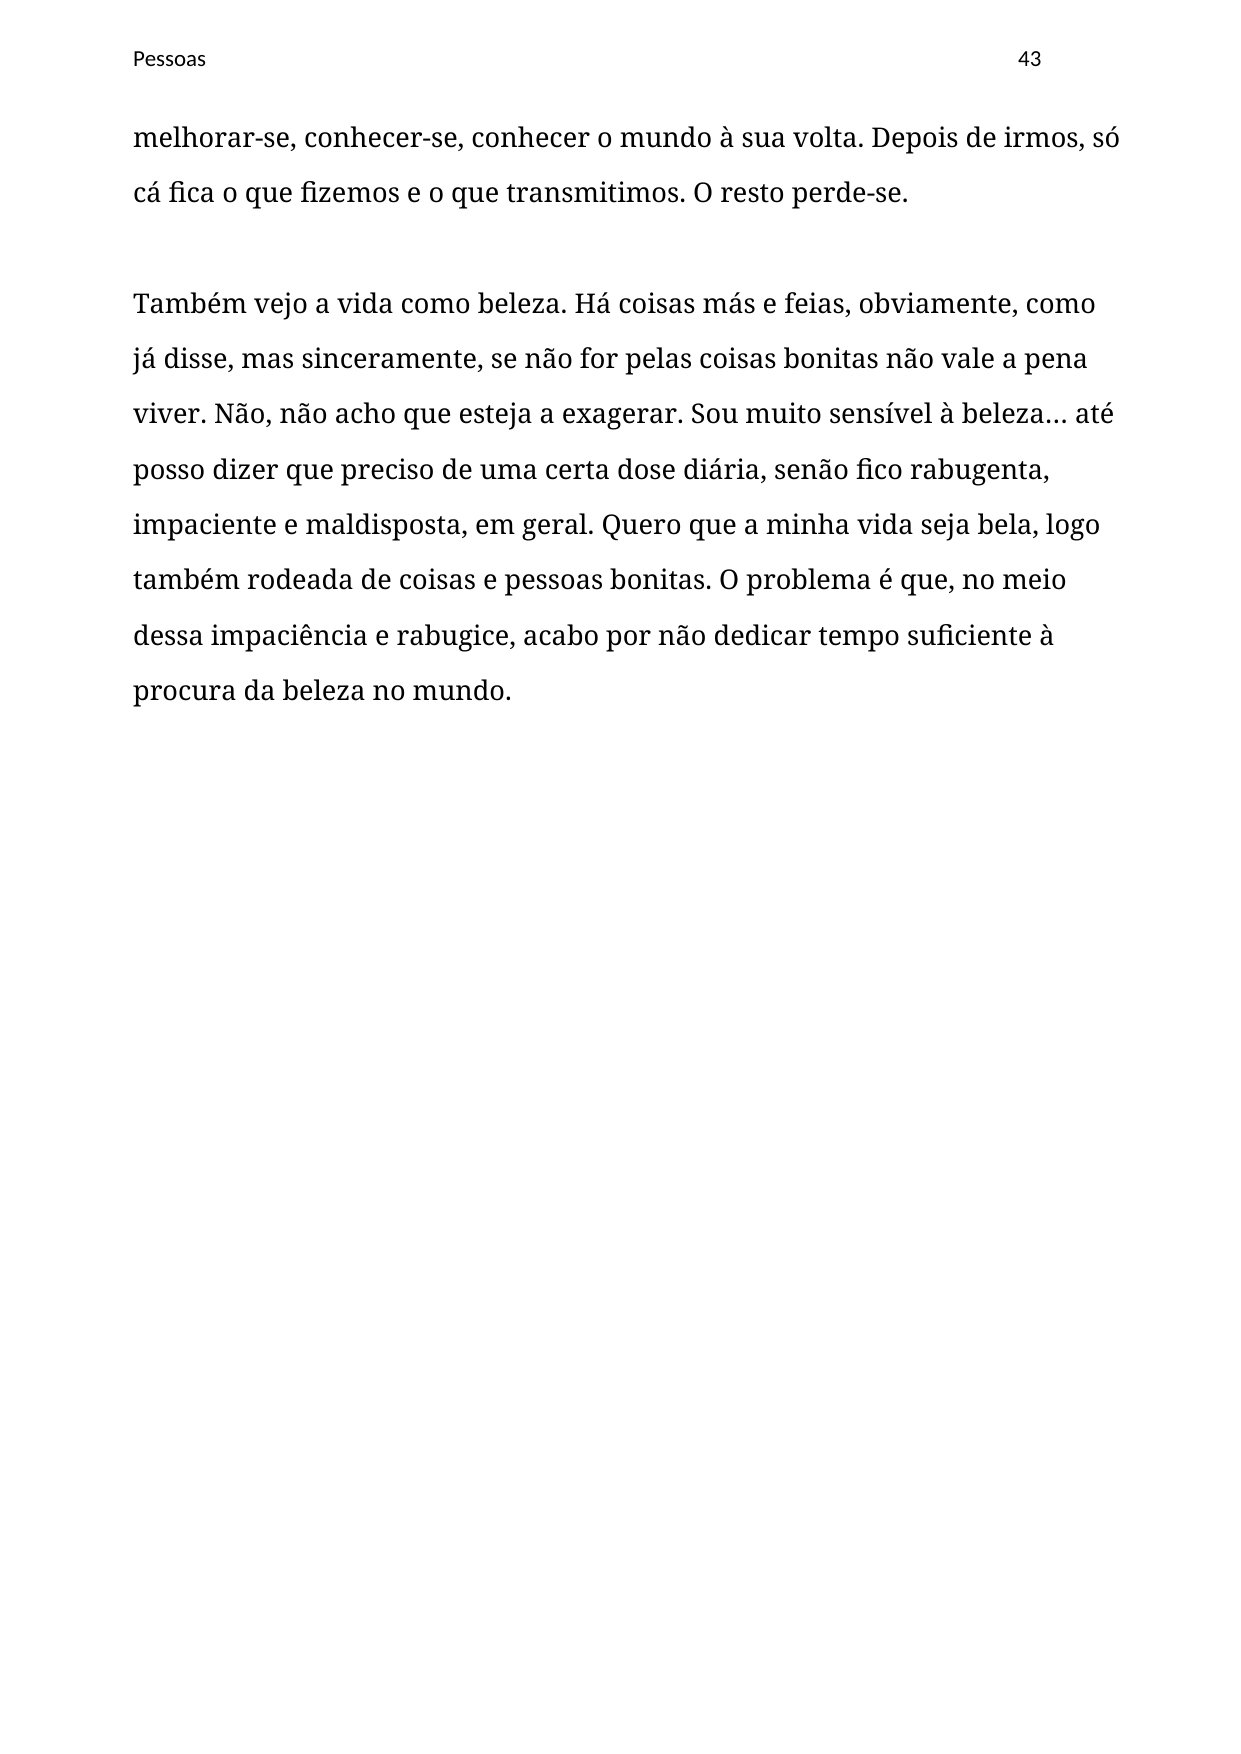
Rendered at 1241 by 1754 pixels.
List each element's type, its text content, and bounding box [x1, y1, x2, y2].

text Também vejo a vida como beleza. Há coisas más e feias, obviamente, como já disse, mas sinceramente, se não for pelas coisas bonitas não vale a pena viver. Não, não acho que esteja a exagerar. Sou muito sensível à beleza… até posso dizer que preciso de uma certa dose diária, senão fico rabugenta, impaciente e maldisposta, em geral. Quero que a minha vida seja bela, logo também rodeada de coisas e pessoas bonitas. O problema é que, no meio dessa impaciência e rabugice, acabo por não dedicar tempo suficiente à procura da beleza no mundo. [133, 284, 1122, 708]
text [133, 118, 1122, 210]
